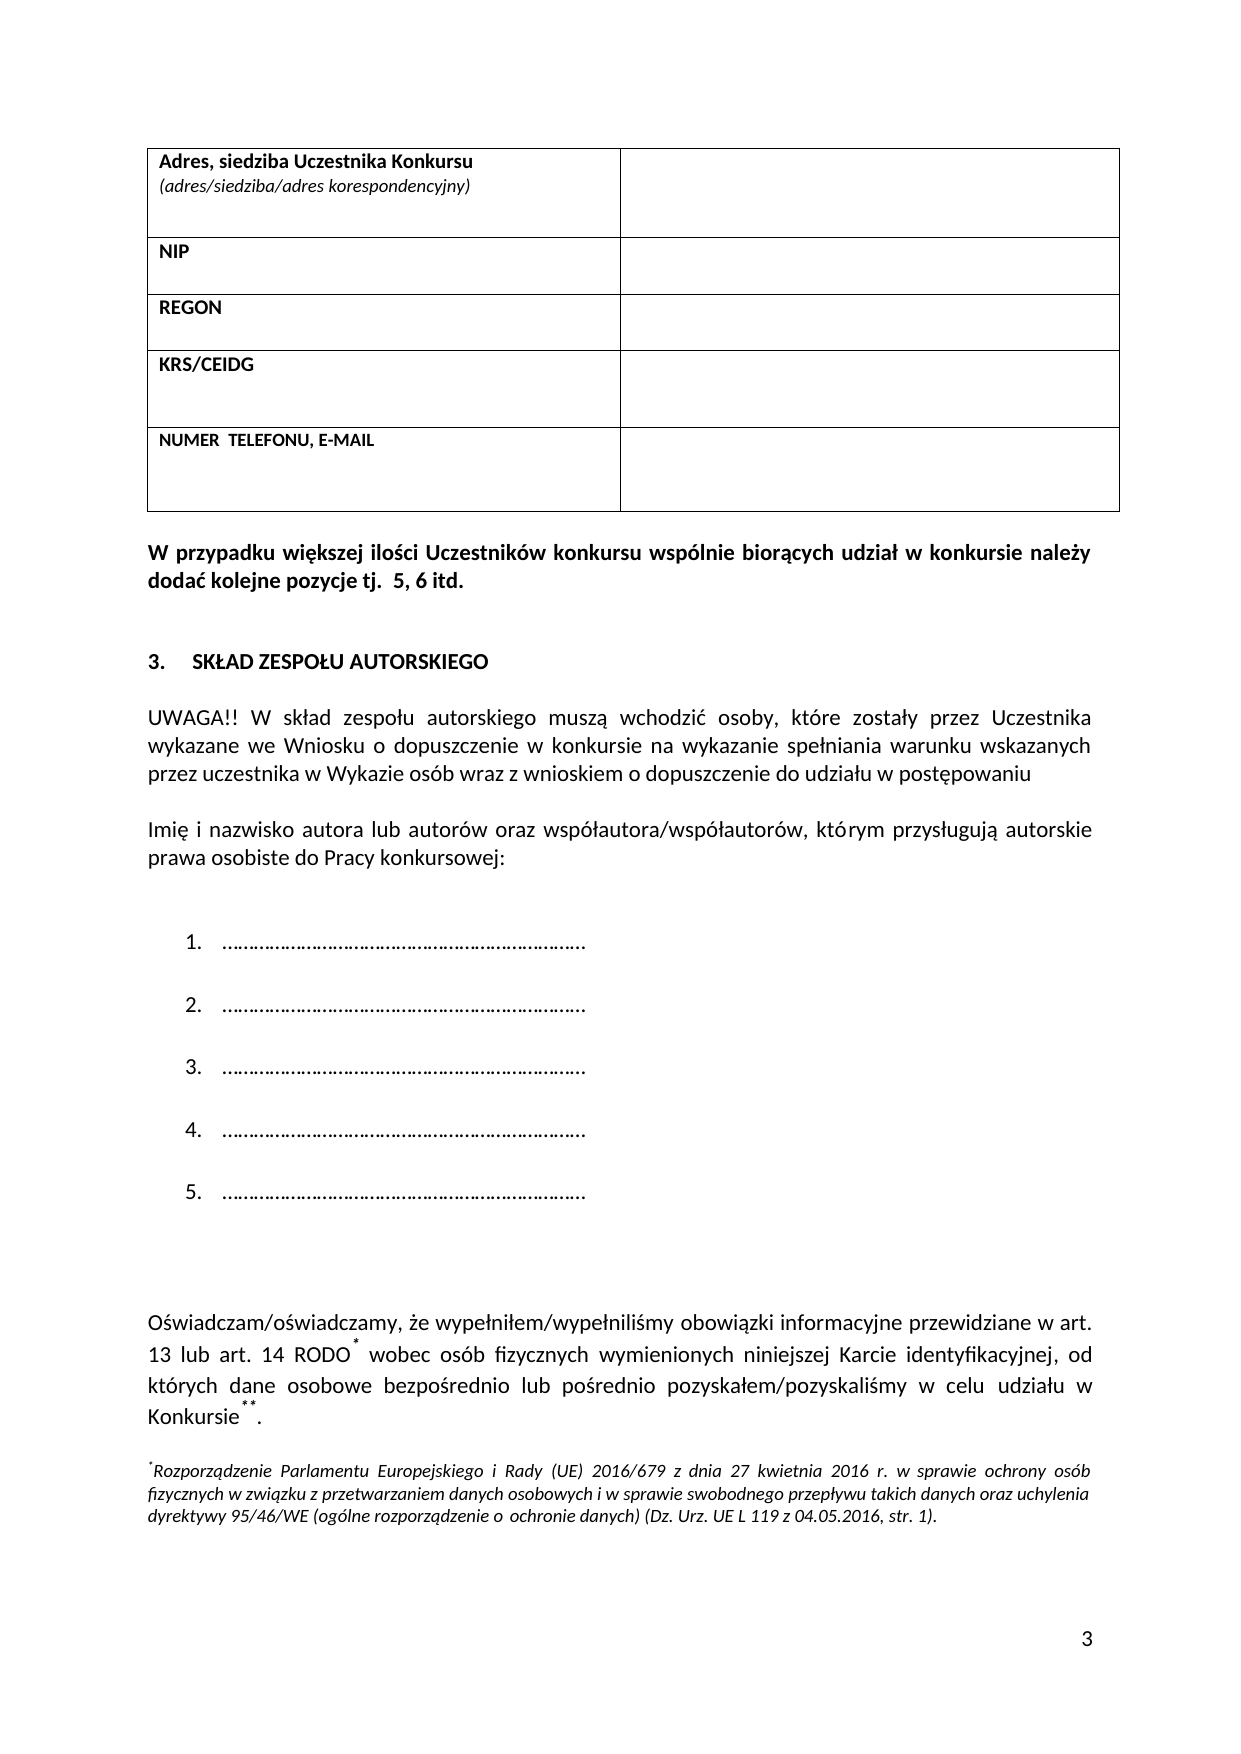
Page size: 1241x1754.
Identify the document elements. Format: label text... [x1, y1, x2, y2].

table_cell [621, 351, 1119, 427]
text Oświadczam/oświadczamy, że wypełniłem/wypełniliśmy obowiązki informacyjne przewidziane w art. 13 lub art. 14 RODO* wobec osób fizycznych wymienionych niniejszej Karcie identyfikacyjnej, od których dane osobowe bezpośrednio lub pośrednio pozyskałem/pozyskaliśmy w celu udziału w Konkursie**. [148, 1306, 1093, 1431]
list …………………………………………………………… [185, 899, 1093, 962]
list …………………………………………………………… [185, 1087, 1093, 1149]
table_cell NIP [148, 238, 620, 293]
table_cell REGON [148, 295, 620, 350]
text Imię i nazwisko autora lub autorów oraz współautora/współautorów, którym przysługują autorskie prawa osobiste do Pracy konkursowej: [148, 815, 1093, 871]
list …………………………………………………………… [185, 1024, 1093, 1087]
table_cell [621, 149, 1119, 237]
list …………………………………………………………… [185, 962, 1093, 1024]
table_cell NUMER TELEFONU, E-MAIL [148, 428, 620, 511]
list …………………………………………………………… [185, 1149, 1093, 1212]
text *Rozporządzenie Parlamentu Europejskiego i Rady (UE) 2016/679 z dnia 27 kwietnia 2016 r. w sprawie ochrony osób fizycznych w związku z przetwarzaniem danych osobowych i w sprawie swobodnego przepływu takich danych oraz uchylenia dyrektywy 95/46/WE (ogólne rozporządzenie o ochronie danych) (Dz. Urz. UE L 119 z 04.05.2016, str. 1). [148, 1459, 1093, 1527]
table_cell KRS/CEIDG [148, 351, 620, 427]
table_cell [621, 238, 1119, 293]
list SKŁAD ZESPOŁU AUTORSKIEGO [148, 647, 1093, 675]
table_cell [621, 295, 1119, 350]
text W przypadku większej ilości Uczestników konkursu wspólnie biorących udział w konkursie należy dodać kolejne pozycje tj. 5, 6 itd. [148, 538, 1093, 594]
table_cell Adres, siedziba Uczestnika Konkursu (adres/siedziba/adres korespondencyjny) [148, 149, 620, 237]
table_cell [621, 428, 1119, 511]
text UWAGA!! W skład zespołu autorskiego muszą wchodzić osoby, które zostały przez Uczestnika wykazane we Wniosku o dopuszczenie w konkursie na wykazanie spełniania warunku wskazanych przez uczestnika w Wykazie osób wraz z wnioskiem o dopuszczenie do udziału w postępowaniu [148, 703, 1093, 787]
